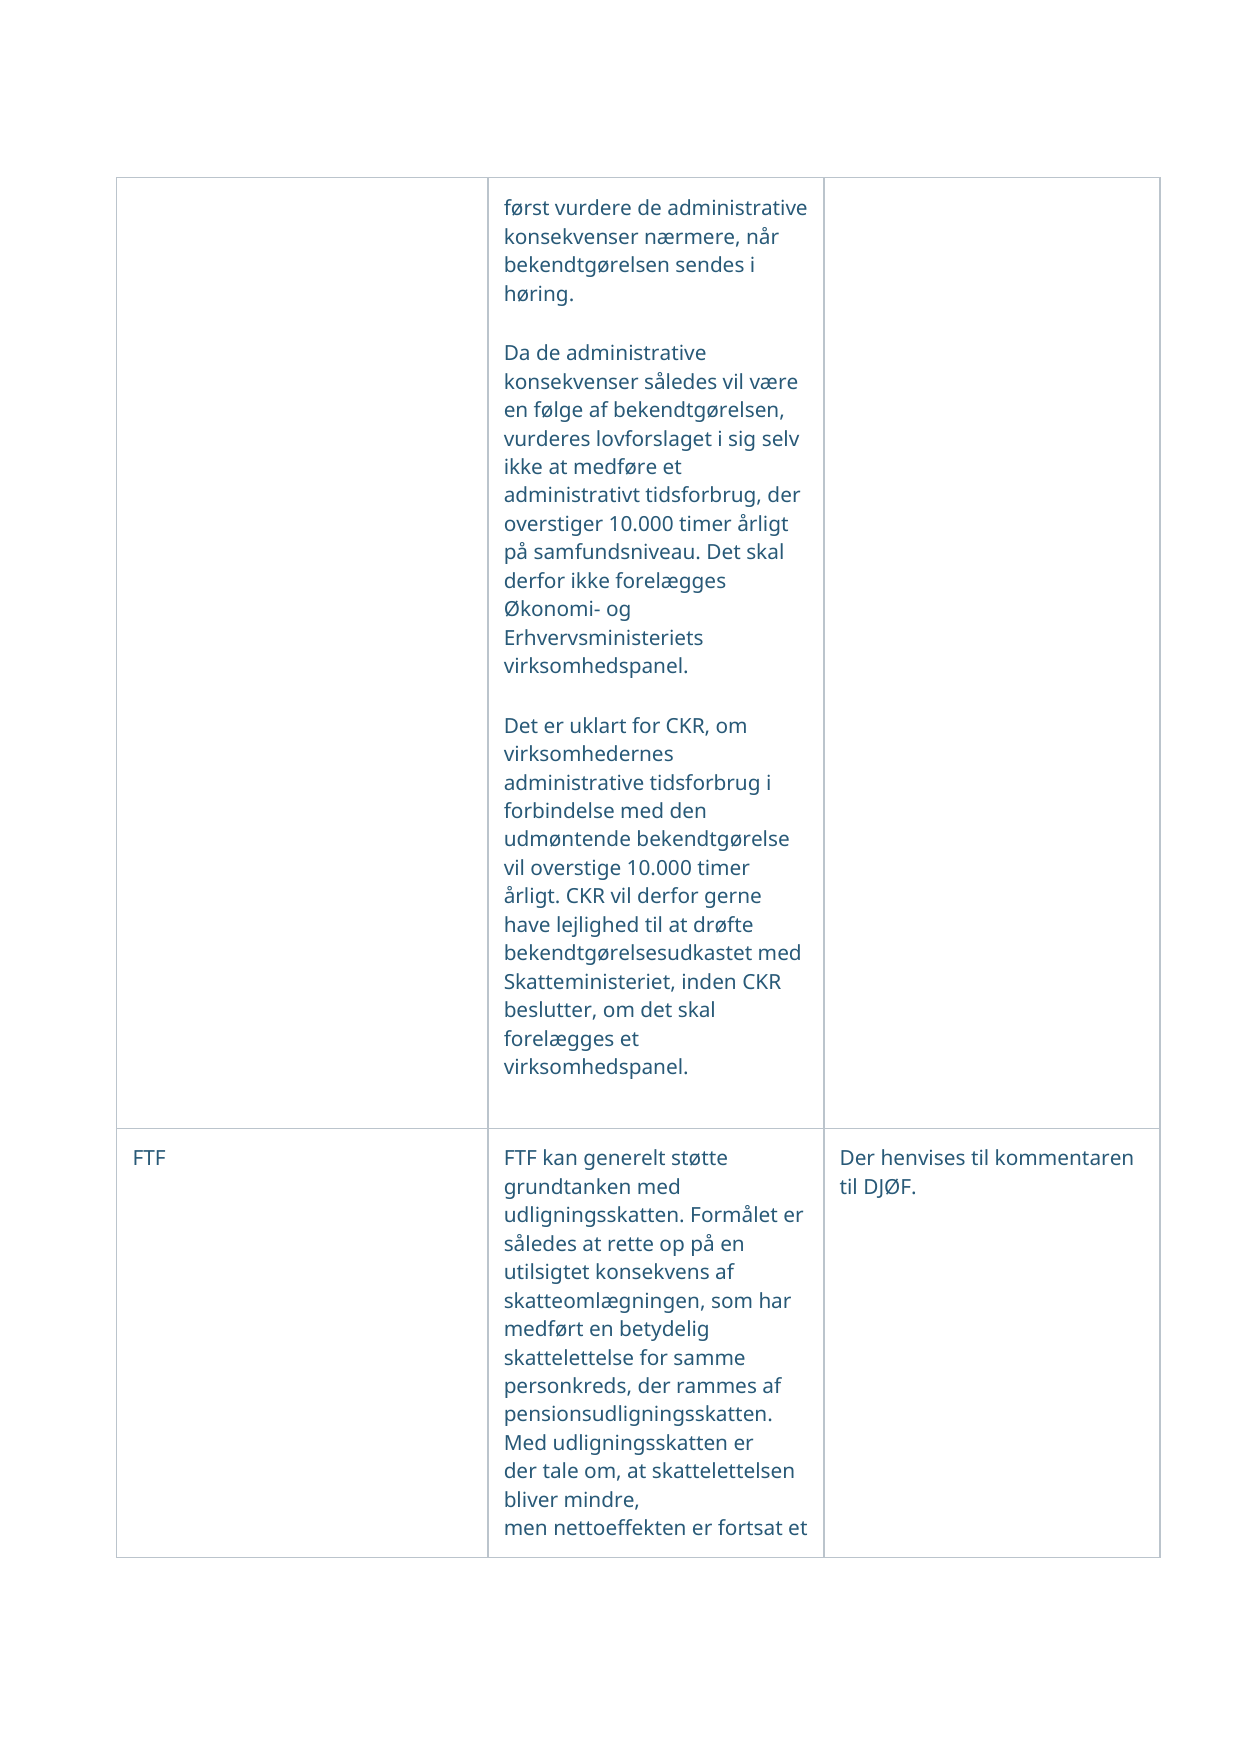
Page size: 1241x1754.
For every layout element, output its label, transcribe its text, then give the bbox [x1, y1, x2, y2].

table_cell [489, 1129, 823, 1557]
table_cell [825, 1129, 1159, 1557]
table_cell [489, 178, 823, 1127]
table_cell FTF [117, 1129, 487, 1557]
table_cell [825, 178, 1159, 1127]
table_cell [117, 178, 487, 1127]
